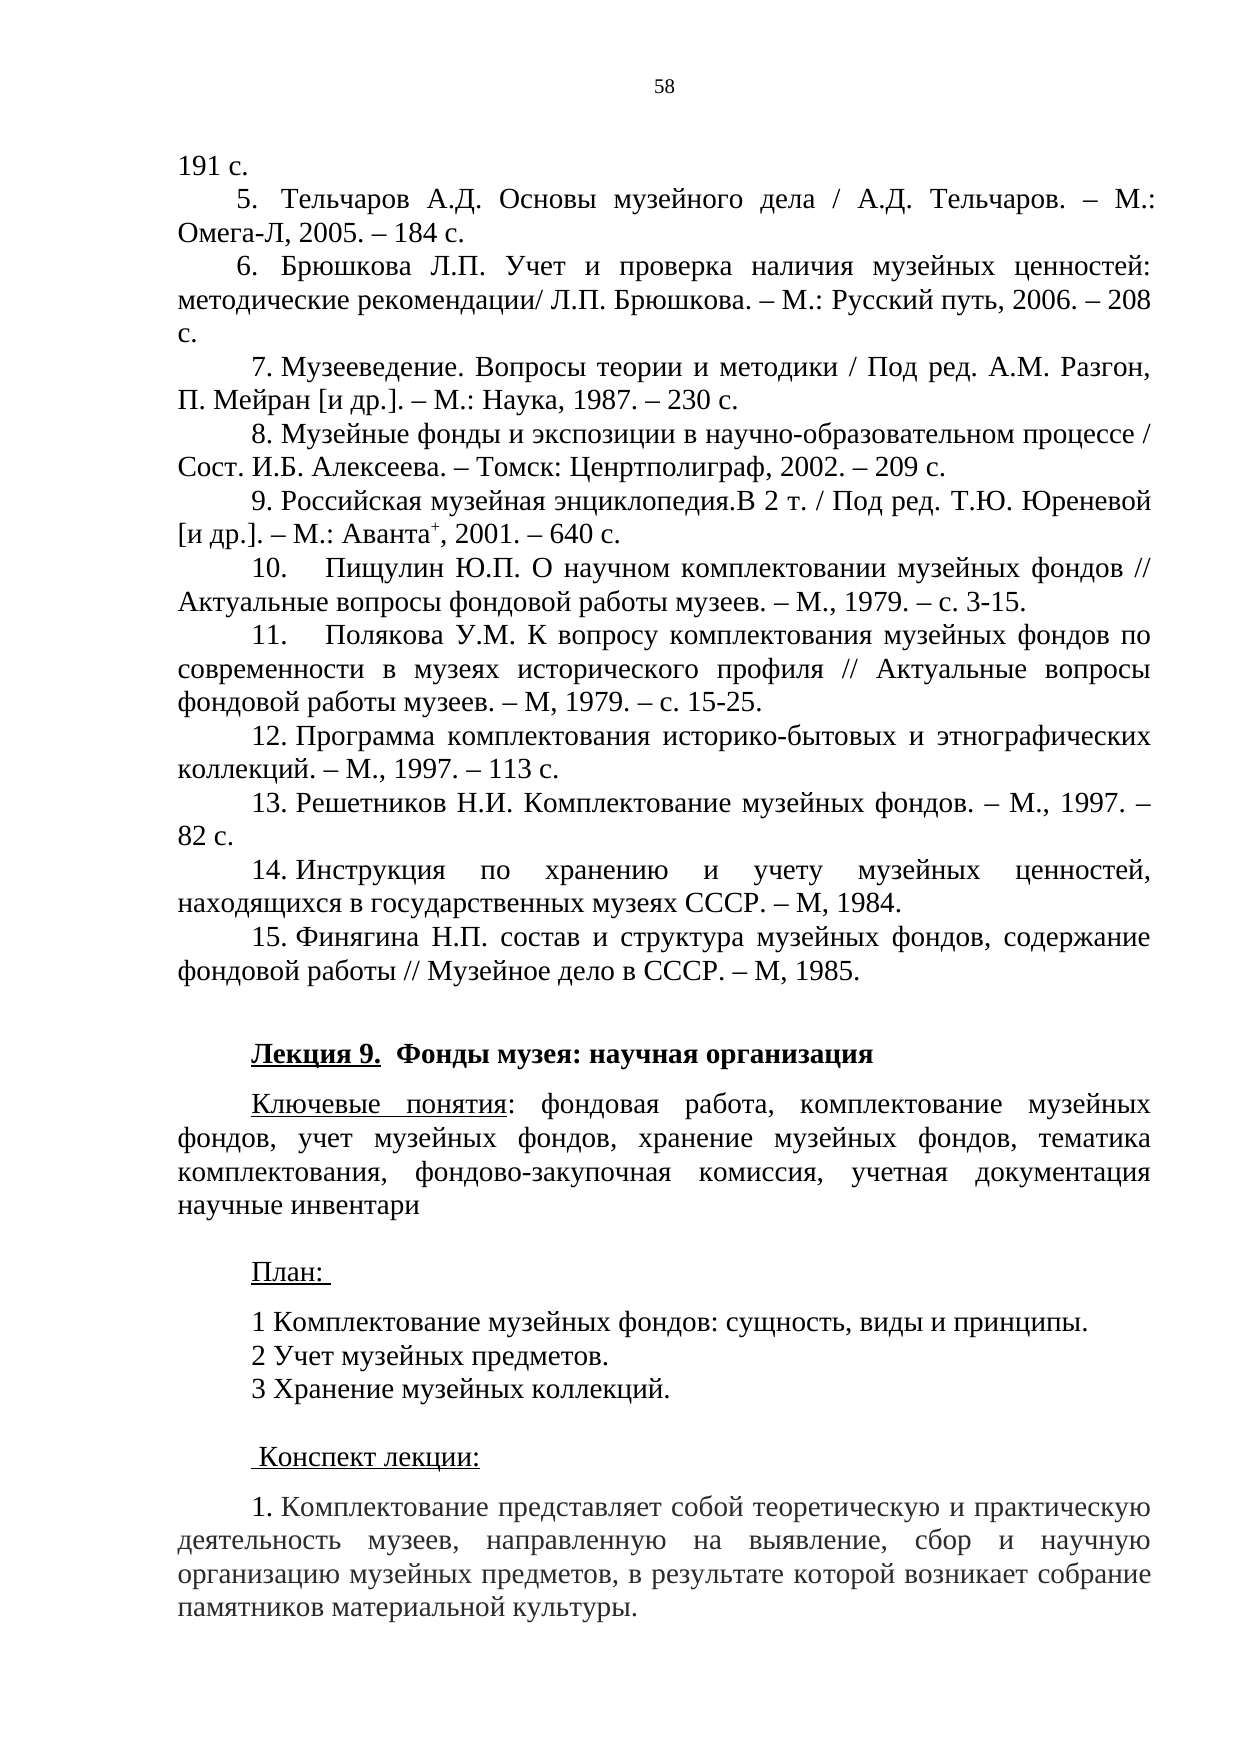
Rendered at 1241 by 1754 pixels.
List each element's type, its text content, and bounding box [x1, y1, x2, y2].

text Ключевые понятия: фондовая работа, комплектование музейных фондов, учет музейных фондов, хранение музейных фондов, тематика комплектования, фондово-закупочная комиссия, учетная документация научные инвентари [177, 1087, 1152, 1221]
list Программа комплектования историко-бытовых и этнографических коллекций. – М., 1997. – 113 с. [177, 718, 1152, 785]
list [177, 148, 1157, 181]
list Музееведение. Вопросы теории и методики / Под ред. А.М. Разгон, П. Мейран [и др.]. – М.: Наука, 1987. – 230 с. [177, 349, 1152, 416]
list Инструкция по хранению и учету музейных ценностей, находящихся в государственных музеях СССР. – М, 1984. [177, 852, 1152, 919]
text 2 Учет музейных предметов. [177, 1338, 1152, 1372]
list Брюшкова Л.П. Учет и проверка наличия музейных ценностей: методические рекомендации/ Л.П. Брюшкова. – М.: Русский путь, 2006. – 208 с. [177, 248, 1152, 349]
text Конспект лекции: [177, 1439, 1152, 1472]
list Музейные фонды и экспозиции в научно-образовательном процессе / Сост. И.Б. Алексеева. – Томск: Ценртполиграф, 2002. – 209 с. [177, 416, 1152, 483]
text 1 Комплектование музейных фондов: сущность, виды и принципы. [177, 1304, 1152, 1338]
list Финягина Н.П. состав и структура музейных фондов, содержание фондовой работы // Музейное дело в СССР. – М, 1985. [177, 919, 1152, 986]
list Полякова У.М. К вопросу комплектования музейных фондов по современности в музеях исторического профиля // Актуальные вопросы фондовой работы музеев. – М, 1979. – с. 15-25. [177, 617, 1152, 718]
list Решетников Н.И. Комплектование музейных фондов. – М., 1997. – 82 с. [177, 785, 1152, 852]
text Лекция 9. Фонды музея: научная организация [177, 1036, 1152, 1070]
list Российская музейная энциклопедия.В 2 т. / Под ред. Т.Ю. Юреневой [и др.]. – М.: Аванта+, 2001. – 640 с. [177, 483, 1152, 550]
list Пищулин Ю.П. О научном комплектовании музейных фондов // Актуальные вопросы фондовой работы музеев. – М., 1979. – с. 3-15. [177, 550, 1152, 617]
text План: [177, 1254, 1152, 1288]
text 3 Хранение музейных коллекций. [177, 1372, 1152, 1405]
list Тельчаров А.Д. Основы музейного дела / А.Д. Тельчаров. – М.: Омега-Л, 2005. – 184 с. [177, 181, 1157, 248]
list Комплектование представляет собой теоретическую и практическую деятельность музеев, направленную на выявление, сбор и научную организацию музейных предметов, в результате которой возникает собрание памятников материальной культуры. [177, 1489, 1152, 1623]
